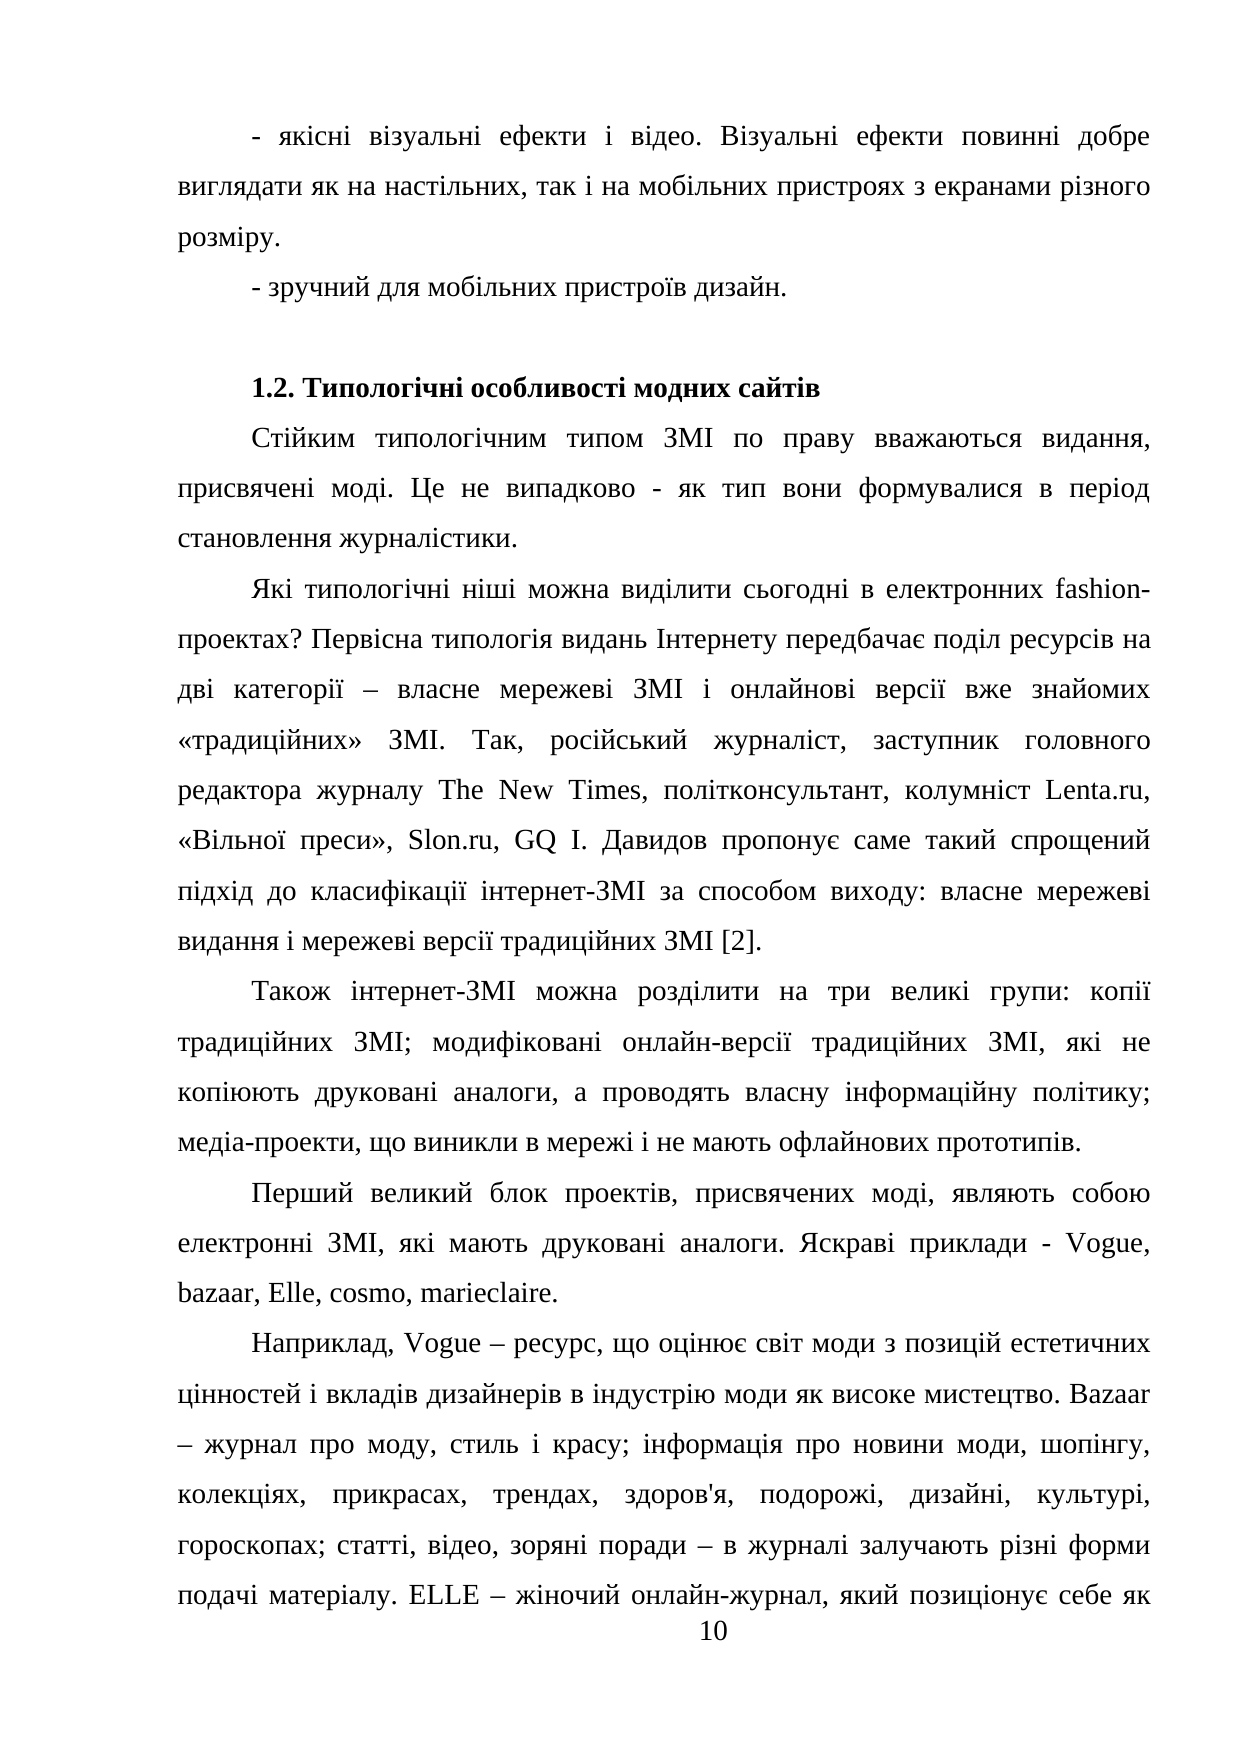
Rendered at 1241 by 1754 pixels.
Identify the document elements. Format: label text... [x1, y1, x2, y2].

text Також інтернет-ЗМІ можна розділити на три великі групи: копії традиційних ЗМІ; модифіковані онлайн-версії традиційних ЗМІ, які не копіюють друковані аналоги, а проводять власну інформаційну політику; медіа-проекти, що виникли в мережі і не мають офлайнових прототипів. [177, 973, 1152, 1158]
text Перший великий блок проектів, присвячених моді, являють собою електронні ЗМІ, які мають друковані аналоги. Яскраві приклади - Vogue, bazaar, Elle, cosmo, marieclaire. [177, 1175, 1152, 1309]
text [177, 1326, 1152, 1611]
text - якісні візуальні ефекти і відео. Візуальні ефекти повинні добре виглядати як на настільних, так і на мобільних пристроях з екранами різного розміру. [177, 118, 1152, 252]
text Стійким типологічним типом ЗМІ по праву вважаються видання, присвячені моді. Це не випадково - як тип вони формувалися в період становлення журналістики. [177, 420, 1152, 554]
text 1.2. Типологічні особливості модних сайтів [177, 370, 1152, 403]
text - зручний для мобільних пристроїв дизайн. [177, 269, 1152, 303]
text Які типологічні ніші можна виділити сьогодні в електронних fashion-проектах? Первісна типологія видань Інтернету передбачає поділ ресурсів на дві категорії – власне мережеві ЗМІ і онлайнові версії вже знайомих «традиційних» ЗМІ. Так, російський журналіст, заступник головного редактора журналу The New Times, політконсультант, колумніст Lenta.ru, «Вільної преси», Slon.ru, GQ І. Давидов пропонує саме такий спрощений підхід до класифікації інтернет-ЗМІ за способом виходу: власне мережеві видання і мережеві версії традиційних ЗМІ [2]. [177, 571, 1152, 957]
